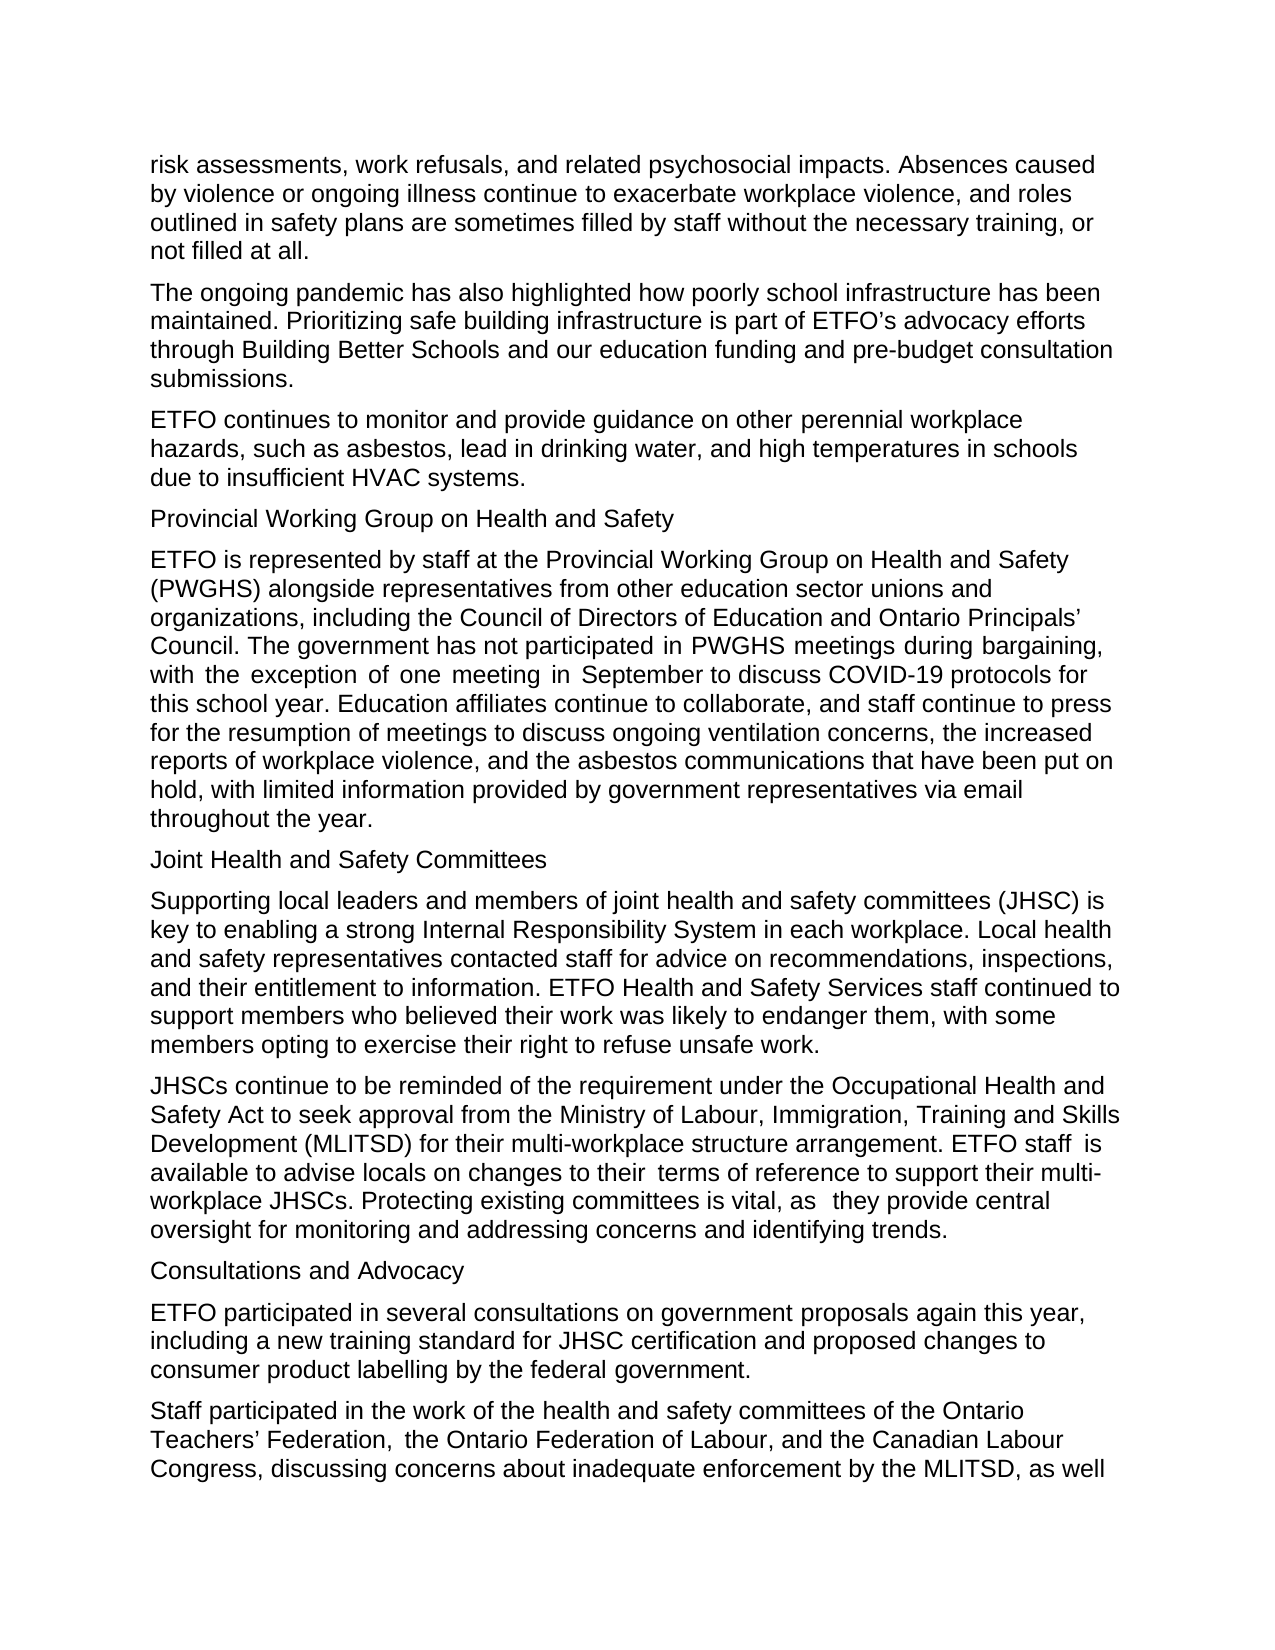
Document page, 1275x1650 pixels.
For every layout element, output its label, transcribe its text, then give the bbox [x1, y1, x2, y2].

text ETFO continues to monitor and provide guidance on other perennial workplace hazards, such as asbestos, lead in drinking water, and high temperatures in schools due to insufficient HVAC systems. [150, 405, 1125, 491]
text ETFO participated in several consultations on government proposals again this year, including a new training standard for JHSC certification and proposed changes to consumer product labelling by the federal government. [150, 1297, 1125, 1384]
text Joint Health and Safety Committees [150, 845, 1125, 874]
text The ongoing pandemic has also highlighted how poorly school infrastructure has been maintained. Prioritizing safe building infrastructure is part of ETFO’s advocacy efforts through Building Better Schools and our education funding and pre-budget consultation submissions. [150, 277, 1125, 392]
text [150, 150, 1125, 265]
text Supporting local leaders and members of joint health and safety committees (JHSC) is key to enabling a strong Internal Responsibility System in each workplace. Local health and safety representatives contacted staff for advice on recommendations, inspections, and their entitlement to information. ETFO Health and Safety Services staff continued to support members who believed their work was likely to endanger them, with some members opting to exercise their right to refuse unsafe work. [150, 886, 1125, 1059]
text Provincial Working Group on Health and Safety [150, 504, 1125, 532]
text JHSCs continue to be reminded of the requirement under the Occupational Health and Safety Act to seek approval from the Ministry of Labour, Immigration, Training and Skills Development (MLITSD) for their multi-workplace structure arrangement. ETFO staff is available to advise locals on changes to their terms of reference to support their multi-workplace JHSCs. Protecting existing committees is vital, as they provide central oversight for monitoring and addressing concerns and identifying trends. [150, 1071, 1125, 1244]
text ETFO is represented by staff at the Provincial Working Group on Health and Safety (PWGHS) alongside representatives from other education sector unions and organizations, including the Council of Directors of Education and Ontario Principals’ Council. The government has not participated in PWGHS meetings during bargaining, with the exception of one meeting in September to discuss COVID-19 protocols for this school year. Education affiliates continue to collaborate, and staff continue to press for the resumption of meetings to discuss ongoing ventilation concerns, the increased reports of workplace violence, and the asbestos communications that have been put on hold, with limited information provided by government representatives via email throughout the year. [150, 545, 1125, 832]
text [150, 1396, 1125, 1482]
text Consultations and Advocacy [150, 1256, 1125, 1285]
